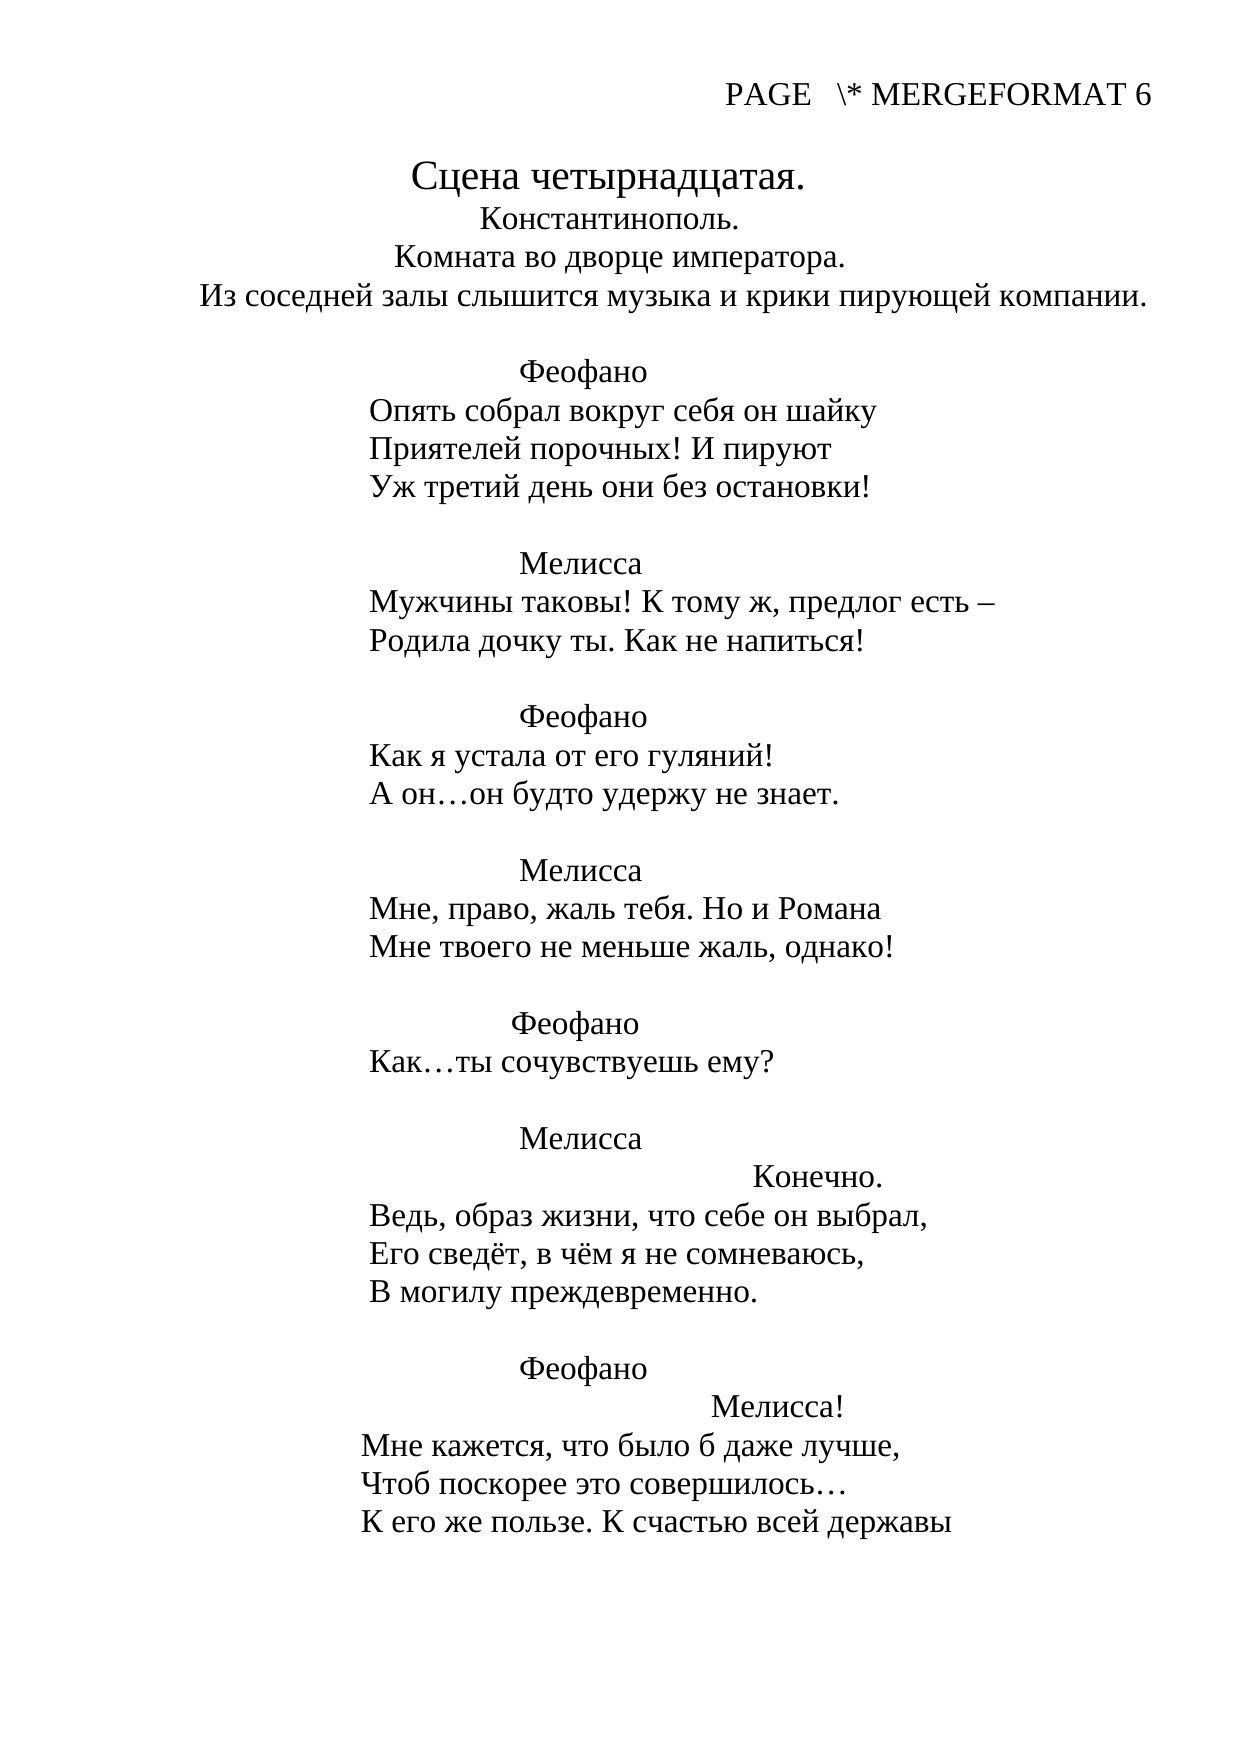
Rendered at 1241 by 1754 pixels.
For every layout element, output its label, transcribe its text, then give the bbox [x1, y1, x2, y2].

text Комната во дворце императора. [177, 237, 1152, 275]
text Мне твоего не меньше жаль, однако! [177, 927, 1152, 965]
text Мелисса [177, 1118, 1152, 1157]
text Опять собрал вокруг себя он шайку [177, 390, 1152, 428]
text Феофано [177, 697, 1152, 735]
text В могилу преждевременно. [177, 1272, 1152, 1310]
text Как…ты сочувствуешь ему? [177, 1042, 1152, 1080]
text Феофано [177, 1003, 1152, 1042]
text Уж третий день они без остановки! [177, 467, 1152, 505]
text Мне, право, жаль тебя. Но и Романа [177, 888, 1152, 927]
text Феофано [177, 352, 1152, 390]
text Из соседней залы слышится музыка и крики пирующей компании. [177, 275, 1152, 313]
text Мелисса [177, 850, 1152, 888]
text А он…он будто удержу не знает. [177, 773, 1152, 812]
text К его же пользе. К счастью всей державы [177, 1502, 1152, 1540]
text Родила дочку ты. Как не напиться! [177, 620, 1152, 658]
text Мелисса! [177, 1387, 1152, 1425]
text Мужчины таковы! К тому ж, предлог есть – [177, 582, 1152, 620]
text Чтоб поскорее это совершилось… [177, 1463, 1152, 1502]
text Его сведёт, в чём я не сомневаюсь, [177, 1233, 1152, 1272]
text Константинополь. [177, 198, 1152, 237]
text Приятелей порочных! И пируют [177, 428, 1152, 467]
text Сцена четырнадцатая. [177, 150, 1152, 198]
text Конечно. [177, 1157, 1152, 1195]
text Мелисса [177, 543, 1152, 582]
text Мне кажется, что было б даже лучше, [177, 1425, 1152, 1463]
text Феофано [177, 1348, 1152, 1387]
text Ведь, образ жизни, что себе он выбрал, [177, 1195, 1152, 1233]
text Как я устала от его гуляний! [177, 735, 1152, 773]
